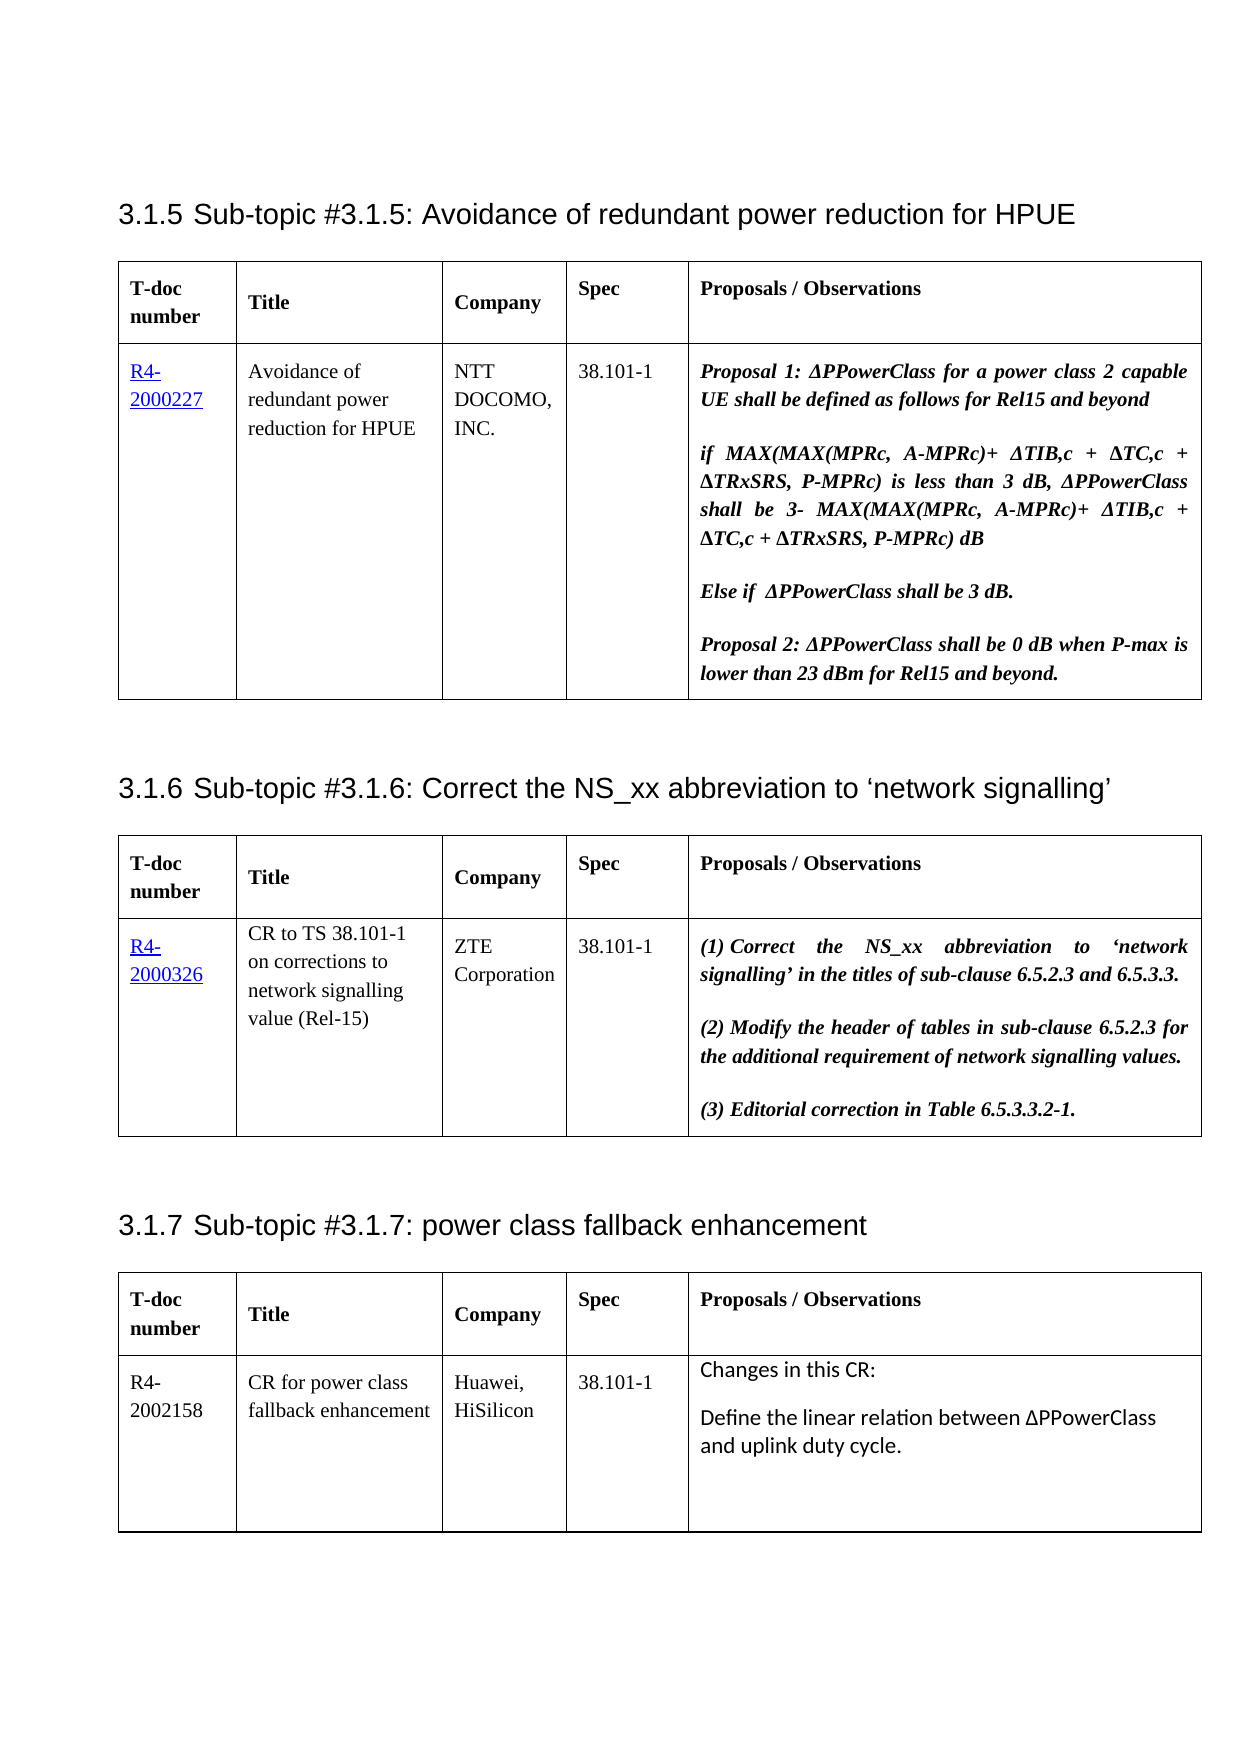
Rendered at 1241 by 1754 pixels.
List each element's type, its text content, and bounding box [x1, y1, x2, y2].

table_header Proposals / Observations [689, 836, 1201, 918]
table_header Spec [567, 836, 688, 918]
table_cell R4-2002158 [119, 1356, 236, 1531]
table_cell Proposal 1: ΔPPowerClass for a power class 2 capable UE shall be defined as follows for Rel15 and beyond if MAX(MAX(MPRc, A-MPRc)+ ΔTIB,c + ∆TC,c + ∆TRxSRS, P-MPRc) is less than 3 dB, ΔPPowerClass shall be 3- MAX(MAX(MPRc, A-MPRc)+ ΔTIB,c + ∆TC,c + ∆TRxSRS, P-MPRc) dB Else if ΔPPowerClass shall be 3 dB. Proposal 2: ΔPPowerClass shall be 0 dB when P-max is lower than 23 dBm for Rel15 and beyond. [689, 344, 1201, 699]
table_header Proposals / Observations [689, 262, 1201, 343]
table_cell 38.101-1 [567, 1356, 688, 1531]
table_header Title [237, 836, 442, 918]
table_cell R4-2000326 [119, 919, 236, 1136]
subtitle Sub-topic #3.1.7: power class fallback enhancement [118, 1196, 1122, 1253]
table_header T-doc number [119, 1273, 236, 1354]
table_header T-doc number [119, 836, 236, 918]
table_cell Avoidance of redundant power reduction for HPUE [237, 344, 442, 699]
table_header Spec [567, 262, 688, 343]
table_cell Huawei, HiSilicon [443, 1356, 566, 1531]
table_cell Changes in this CR: Define the linear relation between ΔPPowerClass and uplink duty cycle. [689, 1356, 1201, 1531]
table_cell 38.101-1 [567, 919, 688, 1136]
table_cell ZTE Corporation [443, 919, 566, 1136]
table_cell CR to TS 38.101-1 on corrections to network signalling value (Rel-15) [237, 919, 442, 1136]
table_cell R4-2000227 [119, 344, 236, 699]
table_cell CR for power class fallback enhancement [237, 1356, 442, 1531]
table_cell 38.101-1 [567, 344, 688, 699]
table_header T-doc number [119, 262, 236, 343]
table_cell (1) Correct the NS_xx abbreviation to ‘network signalling’ in the titles of sub-clause 6.5.2.3 and 6.5.3.3. (2) Modify the header of tables in sub-clause 6.5.2.3 for the additional requirement of network signalling values. (3) Editorial correction in Table 6.5.3.3.2-1. [689, 919, 1201, 1136]
table_header Proposals / Observations [689, 1273, 1201, 1354]
table_cell NTT DOCOMO, INC. [443, 344, 566, 699]
table_header Title [237, 1273, 442, 1354]
table_header Spec [567, 1273, 688, 1354]
table_header Company [443, 1273, 566, 1354]
subtitle Sub-topic #3.1.6: Correct the NS_xx abbreviation to ‘network signalling’ [118, 760, 1122, 817]
table_header Title [237, 262, 442, 343]
table_header Company [443, 836, 566, 918]
table_header Company [443, 262, 566, 343]
subtitle Sub-topic #3.1.5: Avoidance of redundant power reduction for HPUE [118, 185, 1122, 242]
